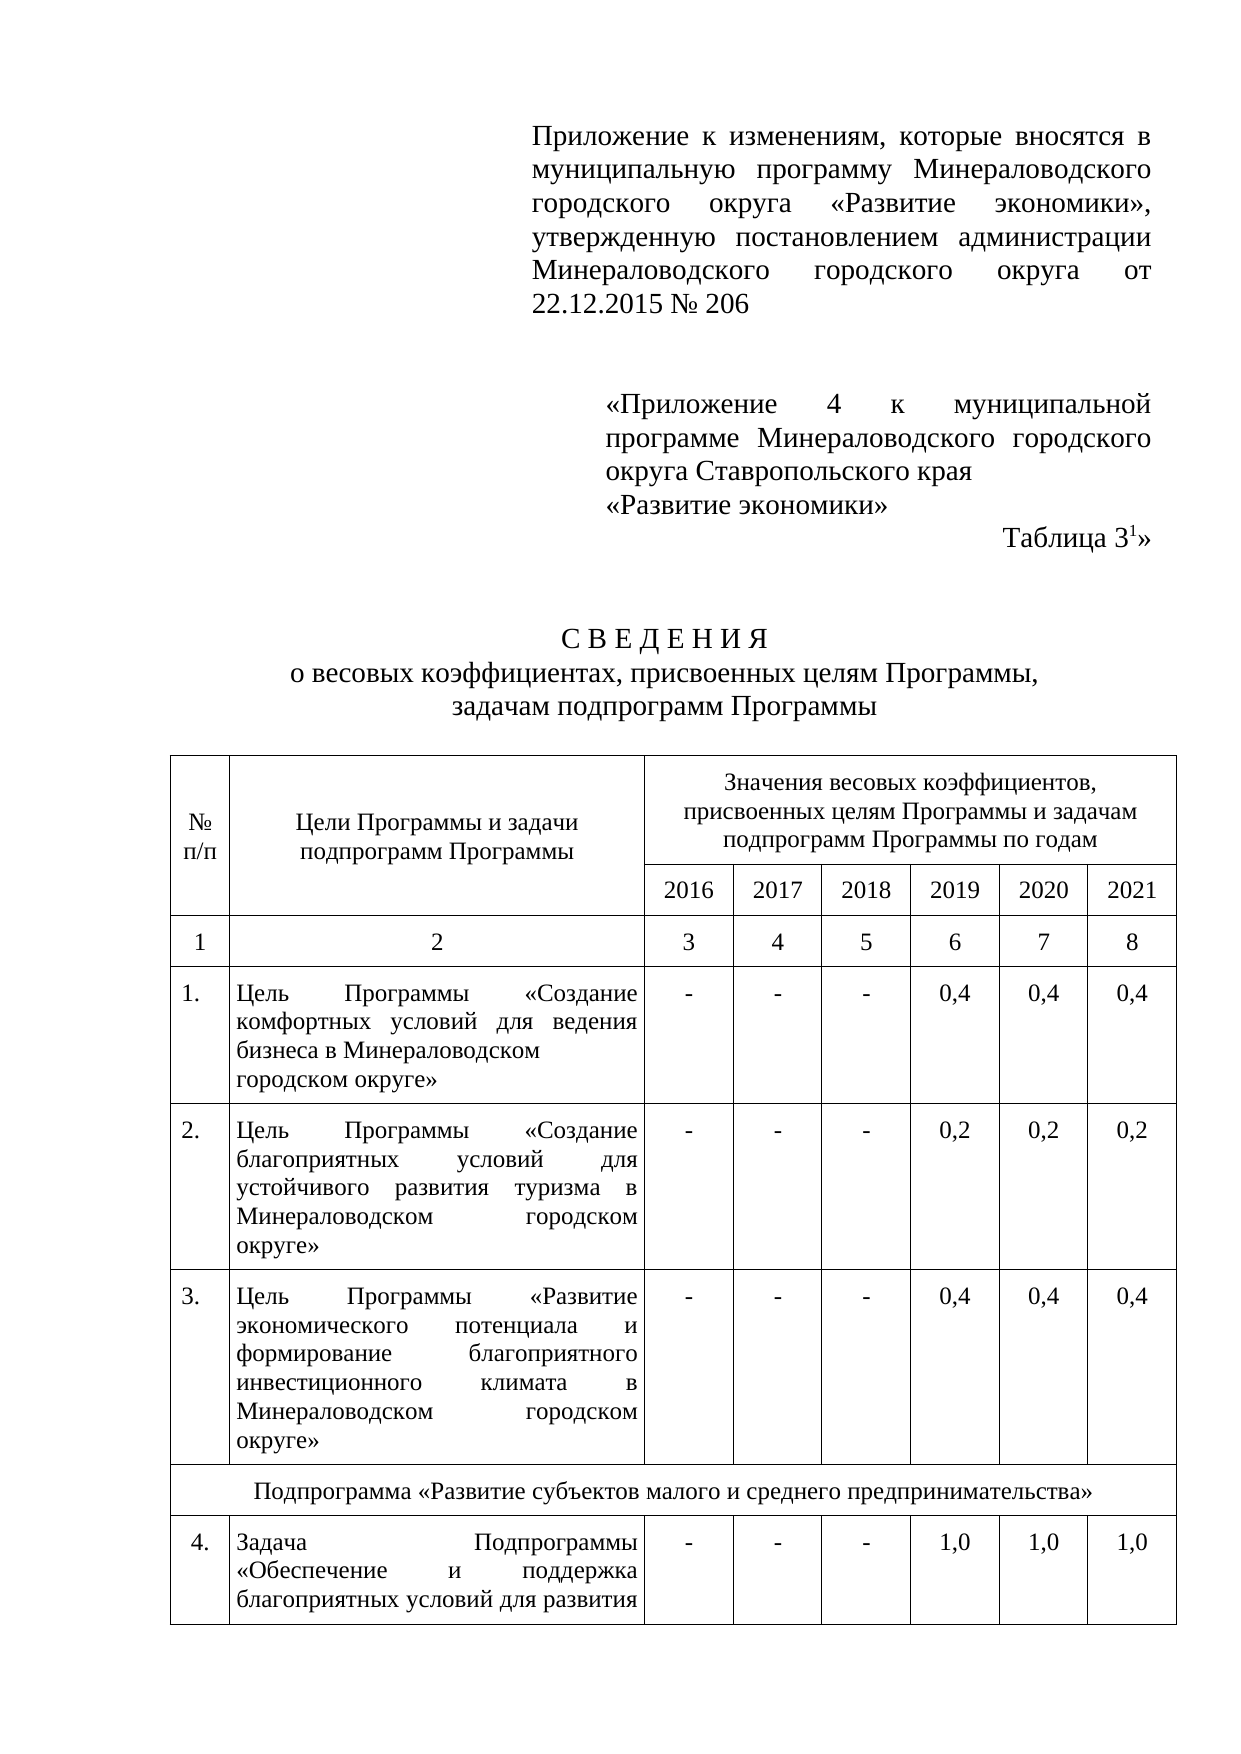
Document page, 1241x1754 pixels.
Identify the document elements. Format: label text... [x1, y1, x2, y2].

table_cell 0,4 [911, 967, 999, 1103]
table_cell 4 [734, 916, 821, 966]
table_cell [230, 1516, 644, 1624]
text о весовых коэффициентах, присвоенных целям Программы, [177, 655, 1152, 688]
table_cell 0,4 [1088, 1270, 1176, 1464]
text «Развитие экономики» [605, 487, 1152, 521]
table_cell 2021 [1088, 865, 1176, 915]
table_cell 0,4 [911, 1270, 999, 1464]
table_cell 0,4 [1000, 1270, 1087, 1464]
table_cell 2016 [645, 865, 733, 915]
text С В Е Д Е Н И Я [177, 621, 1152, 655]
table_cell 6 [911, 916, 999, 966]
table_cell - [734, 1516, 821, 1624]
table_header Значения весовых коэффициентов, присвоенных целям Программы и задачам подпрограмм Программы по годам [645, 756, 1176, 864]
table_cell 2020 [1000, 865, 1087, 915]
table_header № п/п [171, 756, 229, 915]
table_cell 2 [230, 916, 644, 966]
table_cell 3 [645, 916, 733, 966]
table_cell 4. [171, 1516, 229, 1624]
table_cell 1 [171, 916, 229, 966]
table_cell - [822, 1516, 910, 1624]
table_cell 0,2 [1088, 1104, 1176, 1269]
table_cell - [822, 967, 910, 1103]
table_cell - [734, 967, 821, 1103]
table_cell Цель Программы «Развитие экономического потенциала и формирование благоприятного инвестиционного климата в Минераловодском городском округе» [230, 1270, 644, 1464]
table_cell 5 [822, 916, 910, 966]
table_cell - [645, 1516, 733, 1624]
text Приложение к изменениям, которые вносятся в муниципальную программу Минераловодского городского округа «Развитие экономики», утвержденную постановлением администрации Минераловодского городского округа от 22.12.2015 № 206 [532, 118, 1152, 319]
table_cell Цель Программы «Создание благоприятных условий для устойчивого развития туризма в Минераловодском городском округе» [230, 1104, 644, 1269]
table_cell - [645, 1104, 733, 1269]
table_cell - [734, 1104, 821, 1269]
table_cell 2019 [911, 865, 999, 915]
table_cell [171, 1104, 229, 1269]
text задачам подпрограмм Программы [177, 688, 1152, 722]
text «Приложение 4 к муниципальной программе Минераловодского городского округа Ставропольского края [605, 386, 1152, 487]
table_cell 1,0 [911, 1516, 999, 1624]
table_cell [171, 1270, 229, 1464]
table_cell - [734, 1270, 821, 1464]
table_cell [171, 967, 229, 1103]
table_cell 2017 [734, 865, 821, 915]
text Таблица 31» [177, 521, 1152, 554]
table_cell 0,4 [1000, 967, 1087, 1103]
table_cell Цель Программы «Создание комфортных условий для ведения бизнеса в Минераловодском городском округе» [230, 967, 644, 1103]
table_cell 1,0 [1000, 1516, 1087, 1624]
table_cell - [822, 1104, 910, 1269]
table_cell 1,0 [1088, 1516, 1176, 1624]
table_cell 8 [1088, 916, 1176, 966]
table_cell - [645, 1270, 733, 1464]
table_cell - [822, 1270, 910, 1464]
table_cell 7 [1000, 916, 1087, 966]
table_header Цели Программы и задачи подпрограмм Программы [230, 756, 644, 915]
table_cell 0,2 [1000, 1104, 1087, 1269]
table_cell 2018 [822, 865, 910, 915]
table_cell - [645, 967, 733, 1103]
table_cell 0,4 [1088, 967, 1176, 1103]
table_cell Подпрограмма «Развитие субъектов малого и среднего предпринимательства» [171, 1465, 1176, 1515]
table_cell 0,2 [911, 1104, 999, 1269]
